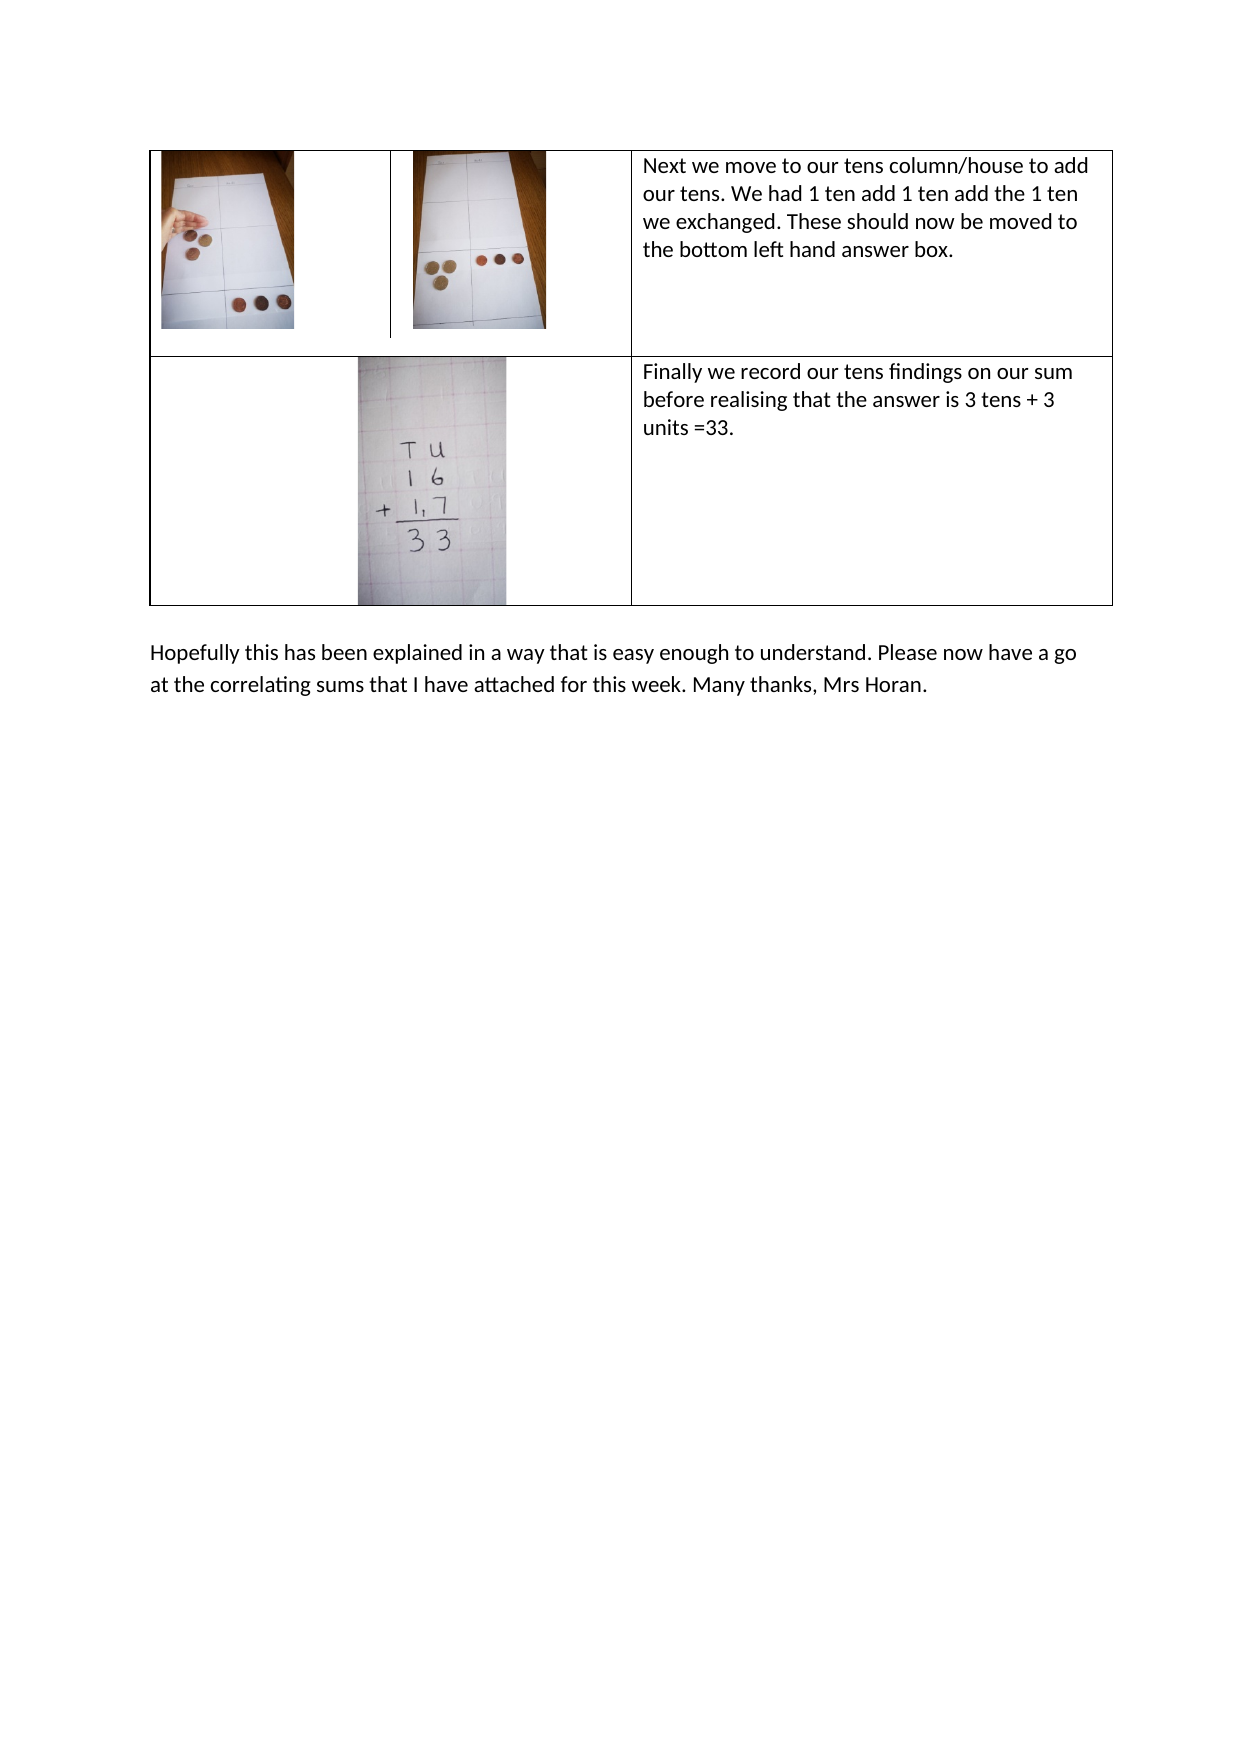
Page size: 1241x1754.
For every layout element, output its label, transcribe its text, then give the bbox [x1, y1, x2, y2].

table_cell [507, 357, 631, 605]
text Hopefully this has been explained in a way that is easy enough to understand. Please now have a go at the correlating sums that I have attached for this week. Many thanks, Mrs Horan. [150, 606, 1090, 698]
picture [357, 357, 507, 605]
picture [413, 151, 547, 329]
table_cell Next we move to our tens column/house to add our tens. We had 1 ten add 1 ten add the 1 ten we exchanged. These should now be moved to the bottom left hand answer box. [632, 151, 1112, 356]
table_cell Finally we record our tens findings on our sum before realising that the answer is 3 tens + 3 units =33. [632, 357, 1112, 605]
table_cell [151, 357, 357, 605]
table_cell [151, 151, 631, 356]
picture [161, 151, 295, 329]
